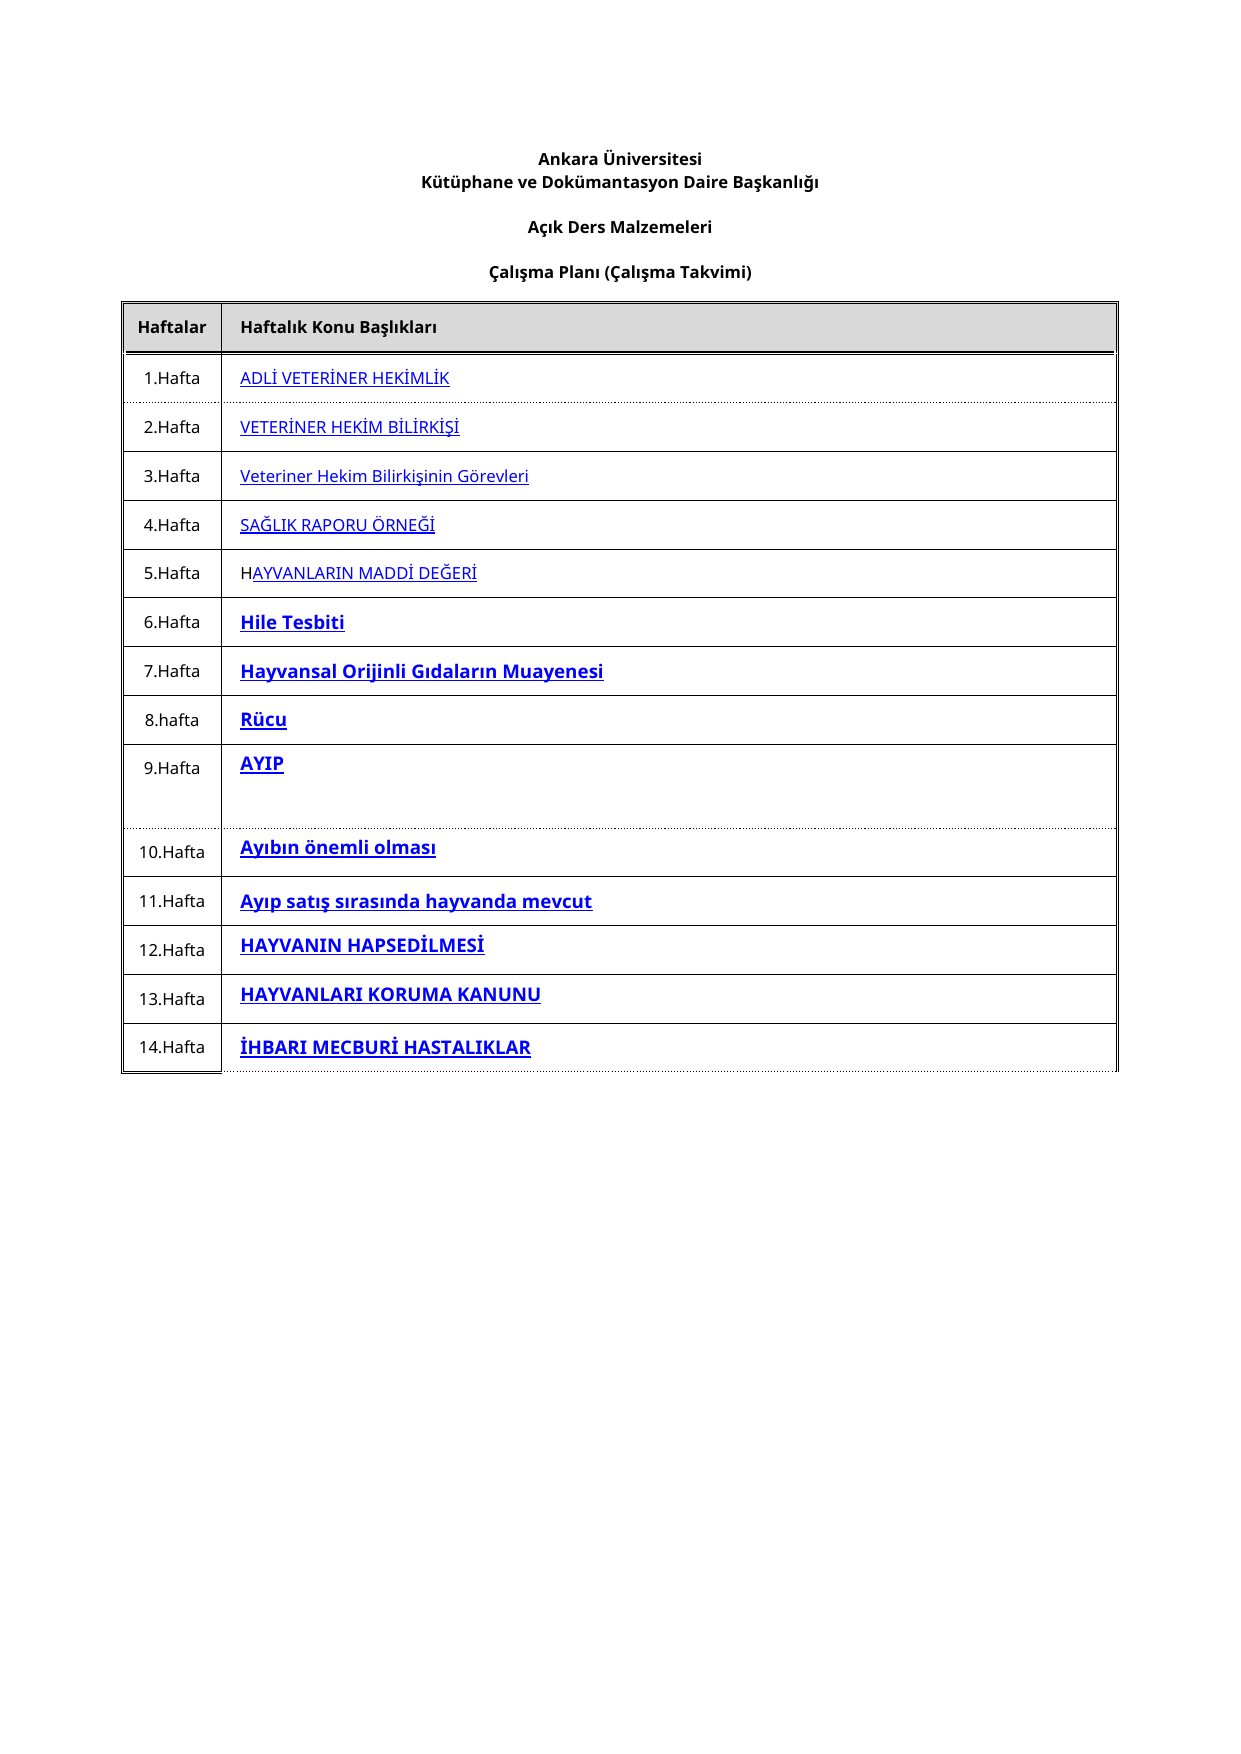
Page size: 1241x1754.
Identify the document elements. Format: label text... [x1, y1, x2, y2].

table_cell ADLİ VETERİNER HEKİMLİK [222, 351, 1116, 402]
table_cell 12.Hafta [124, 926, 221, 974]
table_cell 6.Hafta [124, 598, 221, 646]
table_cell Rücu [222, 696, 1116, 743]
table_cell Hile Tesbiti [222, 598, 1116, 646]
table_header Haftalık Konu Başlıkları [222, 304, 1116, 351]
table_cell 1.Hafta [124, 351, 221, 402]
table_cell HAYVANLARI KORUMA KANUNU [222, 975, 1116, 1022]
table_cell Ayıp satış sırasında hayvanda mevcut [222, 877, 1116, 925]
table_cell İHBARI MECBURİ HASTALIKLAR [222, 1024, 1116, 1071]
table_cell 11.Hafta [124, 877, 221, 925]
table_cell 13.Hafta [124, 975, 221, 1022]
table_cell 2.Hafta [124, 402, 221, 451]
table_cell 9.Hafta [124, 745, 221, 827]
text Açık Ders Malzemeleri [148, 216, 1093, 238]
table_cell 7.Hafta [124, 647, 221, 695]
table_cell 14.Hafta [124, 1024, 221, 1071]
table_cell Veteriner Hekim Bilirkişinin Görevleri [222, 452, 1116, 500]
table_cell Hayvansal Orijinli Gıdaların Muayenesi [222, 647, 1116, 695]
table_header Haftalar [124, 304, 221, 351]
table_cell 4.Hafta [124, 501, 221, 548]
table_cell HAYVANIN HAPSEDİLMESİ [222, 926, 1116, 974]
table_cell AYIP [222, 745, 1116, 827]
table_cell 3.Hafta [124, 452, 221, 500]
text Ankara Üniversitesi [148, 148, 1093, 170]
text Kütüphane ve Dokümantasyon Daire Başkanlığı [148, 170, 1093, 193]
table_cell VETERİNER HEKİM BİLİRKİŞİ [222, 402, 1116, 451]
table_cell 5.Hafta [124, 550, 221, 597]
subtitle Çalışma Planı (Çalışma Takvimi) [148, 261, 1093, 284]
table_cell Ayıbın önemli olması [222, 828, 1116, 876]
table_cell HAYVANLARIN MADDİ DEĞERİ [222, 550, 1116, 597]
table_cell 8.hafta [124, 696, 221, 743]
table_cell 10.Hafta [124, 828, 221, 876]
table_cell SAĞLIK RAPORU ÖRNEĞİ [222, 501, 1116, 548]
